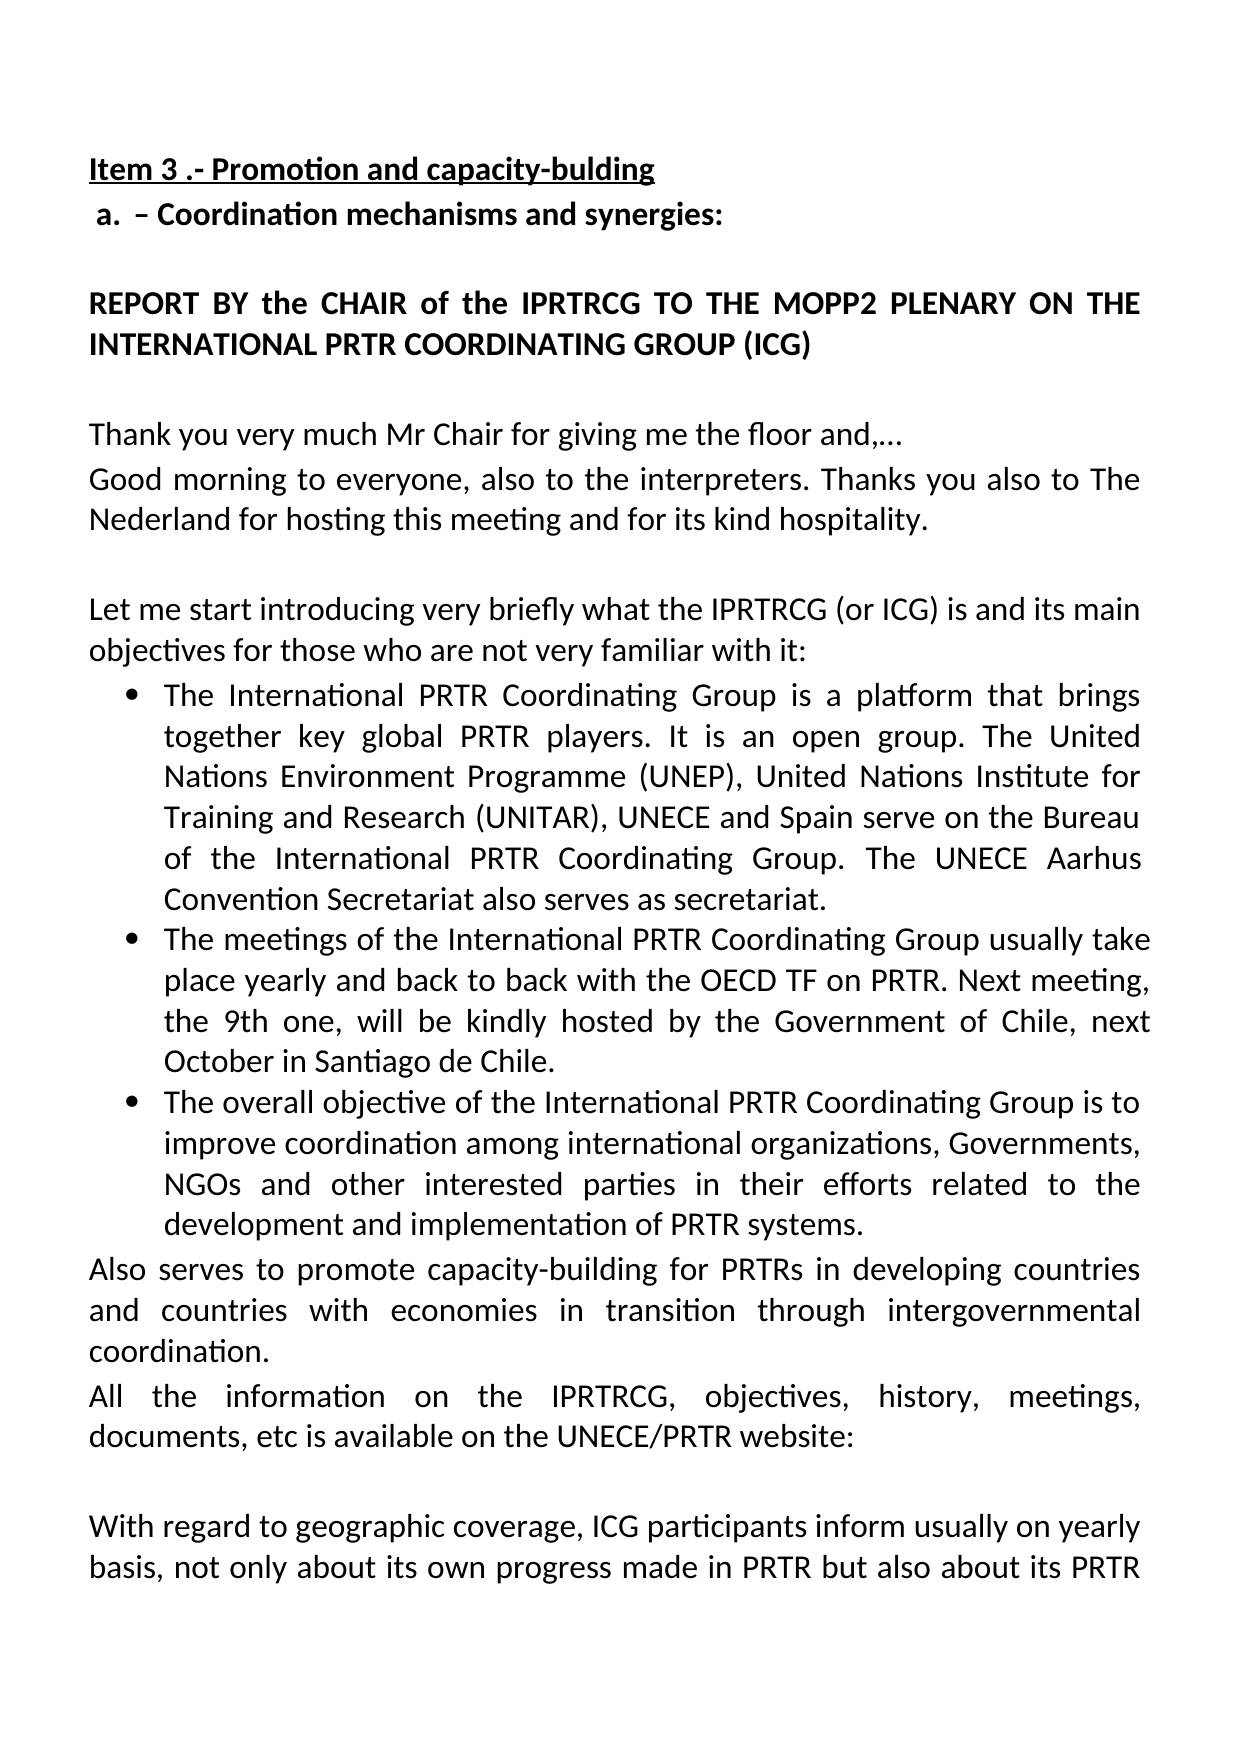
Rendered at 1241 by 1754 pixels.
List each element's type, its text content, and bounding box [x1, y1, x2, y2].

text Good morning to everyone, also to the interpreters. Thanks you also to The Nederland for hosting this meeting and for its kind hospitality. [89, 458, 1142, 539]
text Also serves to promote capacity-building for PRTRs in developing countries and countries with economies in transition through intergovernmental coordination. [89, 1248, 1142, 1370]
text REPORT BY the CHAIR of the IPRTRCG TO THE MOPP2 PLENARY ON THE INTERNATIONAL PRTR COORDINATING GROUP (ICG) [89, 282, 1142, 364]
list The overall objective of the International PRTR Coordinating Group is to improve coordination among international organizations, Governments, NGOs and other interested parties in their efforts related to the development and implementation of PRTR systems. [126, 1081, 1142, 1244]
text Let me start introducing very briefly what the IPRTRCG (or ICG) is and its main objectives for those who are not very familiar with it: [89, 588, 1142, 670]
list – Coordination mechanisms and synergies: [96, 192, 1142, 233]
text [89, 1505, 1142, 1587]
text Thank you very much Mr Chair for giving me the floor and,… [89, 413, 1142, 453]
list The meetings of the International PRTR Coordinating Group usually take place yearly and back to back with the OECD TF on PRTR. Next meeting, the 9th one, will be kindly hosted by the Government of Chile, next October in Santiago de Chile. [126, 918, 1152, 1081]
text Item 3 .- Promotion and capacity-bulding [89, 148, 1142, 188]
list The International PRTR Coordinating Group is a platform that brings together key global PRTR players. It is an open group. The United Nations Environment Programme (UNEP), United Nations Institute for Training and Research (UNITAR), UNECE and Spain serve on the Bureau of the International PRTR Coordinating Group. The UNECE Aarhus Convention Secretariat also serves as secretariat. [126, 674, 1142, 918]
text All the information on the IPRTRCG, objectives, history, meetings, documents, etc is available on the UNECE/PRTR website: [89, 1374, 1142, 1456]
